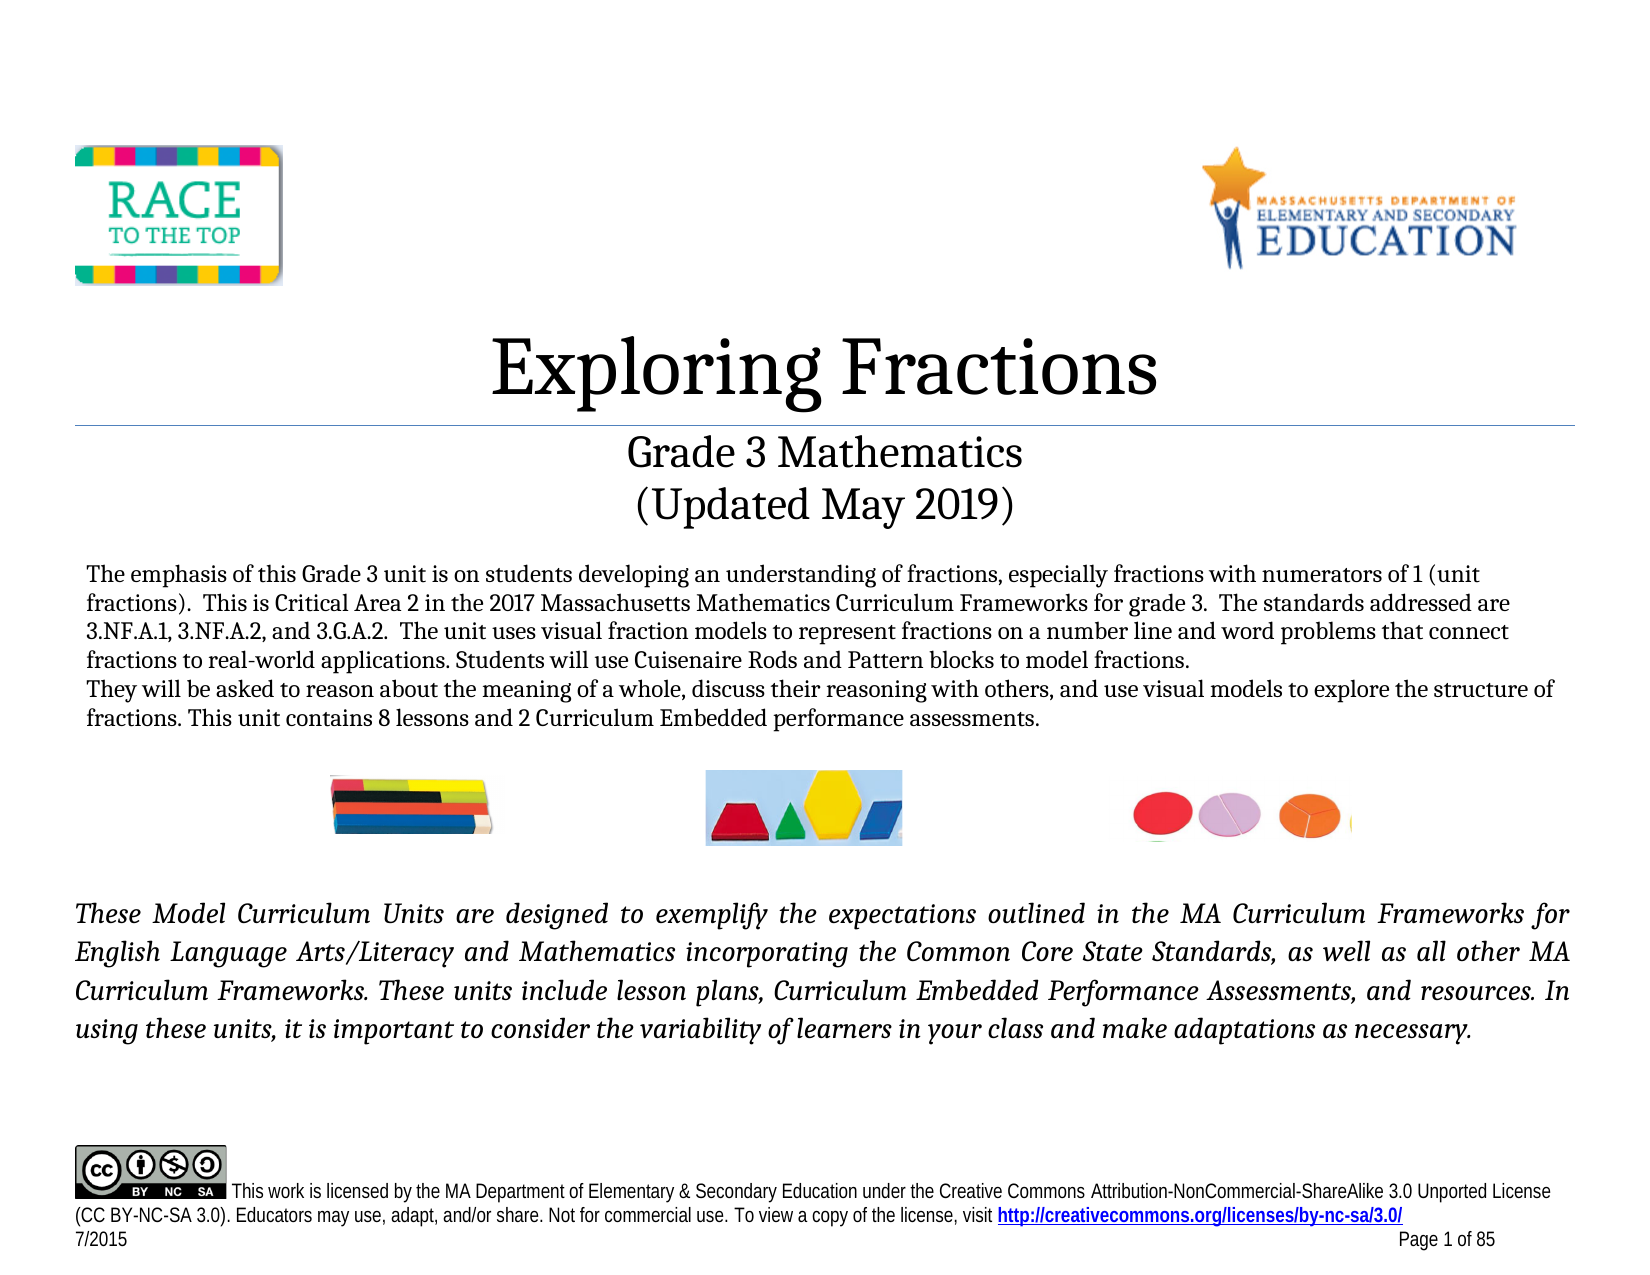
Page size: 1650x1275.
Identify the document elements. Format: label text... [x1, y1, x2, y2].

text These Model Curriculum Units are designed to exemplify the expectations outlined in the MA Curriculum Frameworks for English Language Arts/Literacy and Mathematics incorporating the Common Core State Standards, as well as all other MA Curriculum Frameworks. These units include lesson plans, Curriculum Embedded Performance Assessments, and resources. In using these units, it is important to consider the variability of learners in your class and make adaptations as necessary. [75, 897, 1575, 1046]
table_cell Grade 3 Mathematics (Updated May 2019) The emphasis of this Grade 3 unit is on students developing an understanding of fractions, especially fractions with numerators of 1 (unit fractions). This is Critical Area 2 in the 2017 Massachusetts Mathematics Curriculum Frameworks for grade 3. The standards addressed are 3.NF.A.1, 3.NF.A.2, and 3.G.A.2. The unit uses visual fraction models to represent fractions on a number line and word problems that connect fractions to real-world applications. Students will use Cuisenaire Rods and Pattern blocks to model fractions. They will be asked to reason about the meaning of a whole, discuss their reasoning with others, and use visual models to explore the structure of fractions. This unit contains 8 lessons and 2 Curriculum Embedded performance assessments. [75, 426, 1575, 846]
picture [75, 145, 283, 286]
picture [75, 1145, 227, 1199]
picture [1107, 776, 1352, 842]
table_header Exploring Fractions [75, 310, 1575, 425]
picture [1200, 127, 1522, 286]
picture [705, 770, 903, 846]
picture [330, 775, 506, 834]
